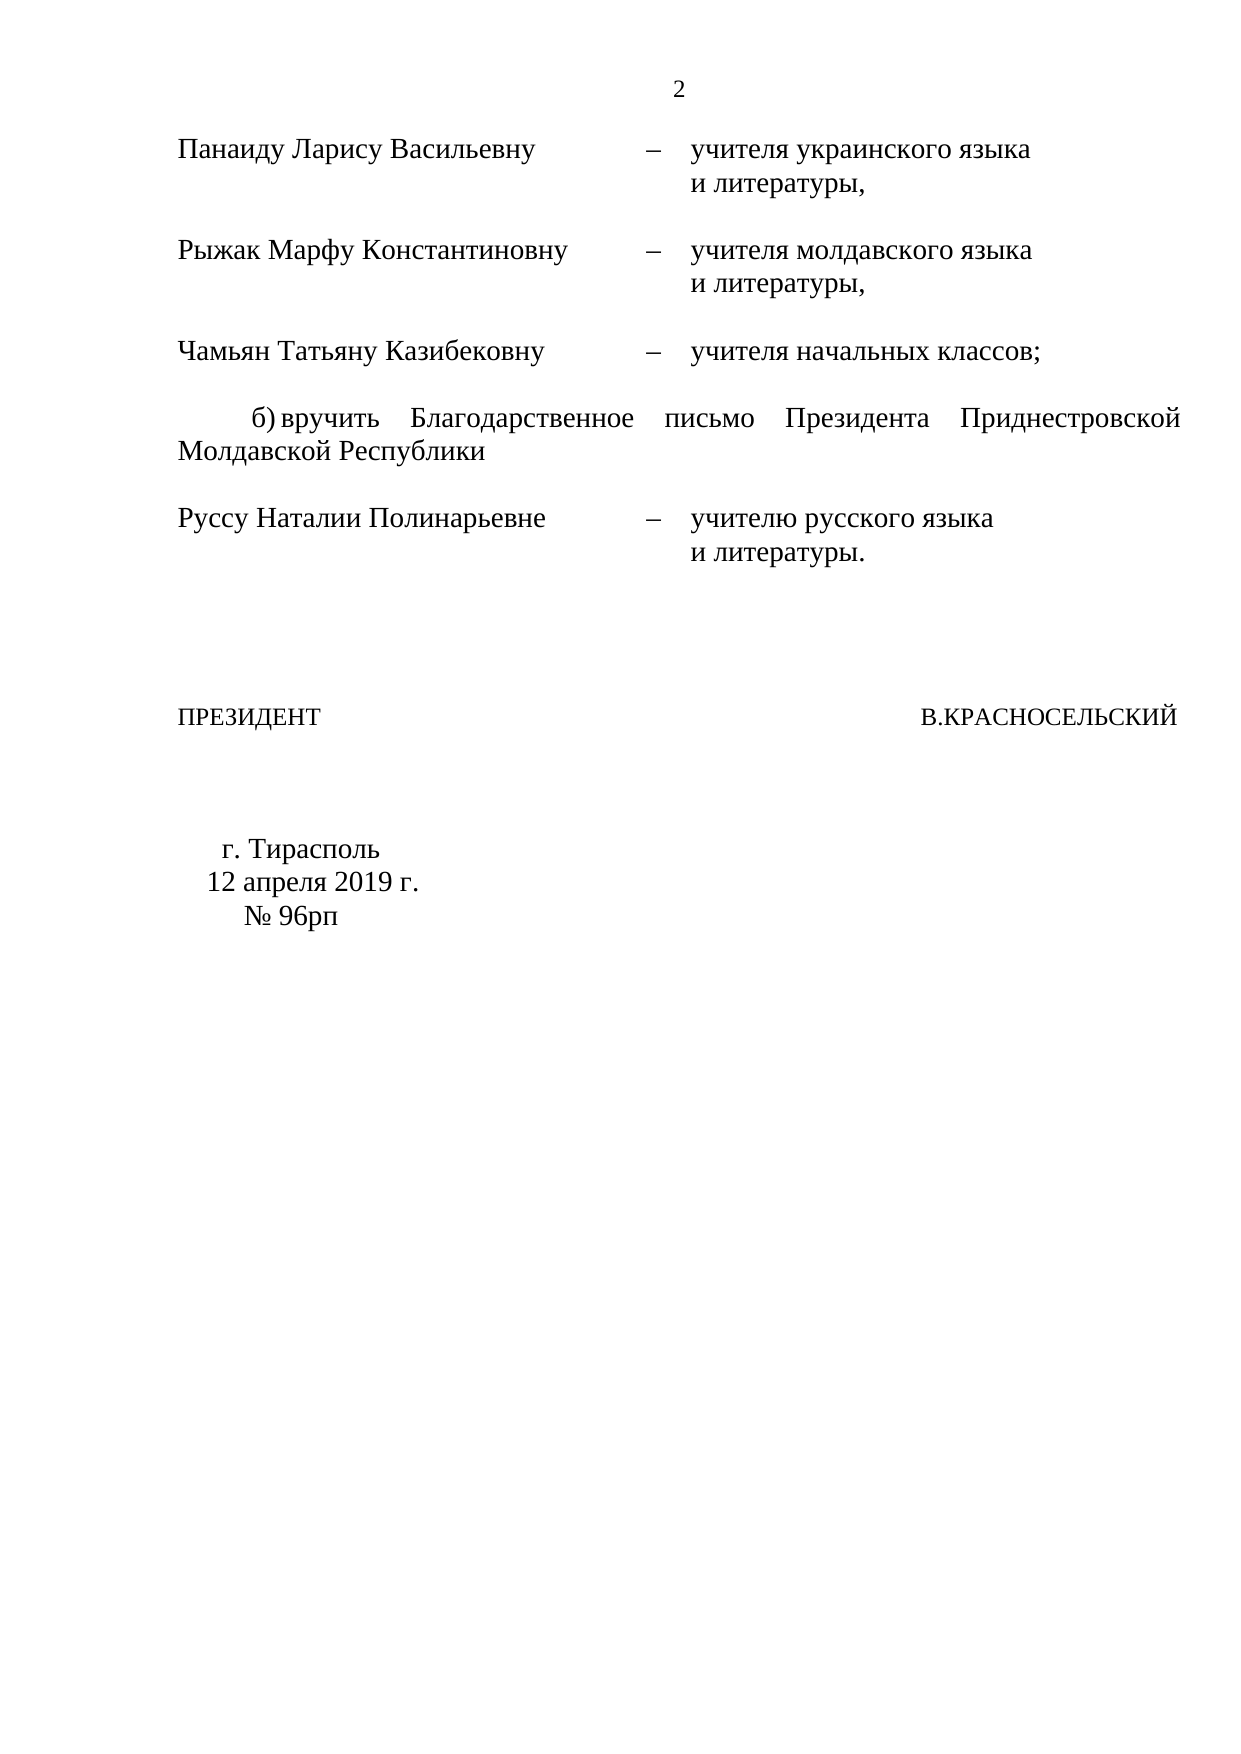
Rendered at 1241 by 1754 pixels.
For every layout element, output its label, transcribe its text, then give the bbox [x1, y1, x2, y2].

table_header учителю русского языка и литературы. [679, 500, 1192, 567]
table_cell Панаиду Ларису Васильевну [166, 131, 635, 232]
table_cell Рыжак Марфу Константиновну [166, 232, 635, 333]
table_cell учителя украинского языка и литературы, [679, 131, 1192, 232]
table_cell учителя начальных классов; [679, 333, 1192, 366]
list вручить Благодарственное письмо Президента Приднестровской Молдавской Республики [177, 400, 1181, 467]
table_cell – [635, 131, 679, 232]
table_header Руссу Наталии Полинарьевне [166, 500, 635, 567]
table_header – [635, 500, 679, 567]
table_cell учителя молдавского языка и литературы, [679, 232, 1192, 333]
table_cell Чамьян Татьяну Казибековну [166, 333, 635, 366]
text г. Тирасполь [177, 831, 1181, 864]
text ПРЕЗИДЕНТ В.КРАСНОСЕЛЬСКИЙ [177, 702, 1181, 730]
table_cell – [635, 232, 679, 333]
text 12 апреля 2019 г. [177, 864, 1181, 898]
table_cell – [635, 333, 679, 366]
text № 96рп [177, 898, 1181, 932]
